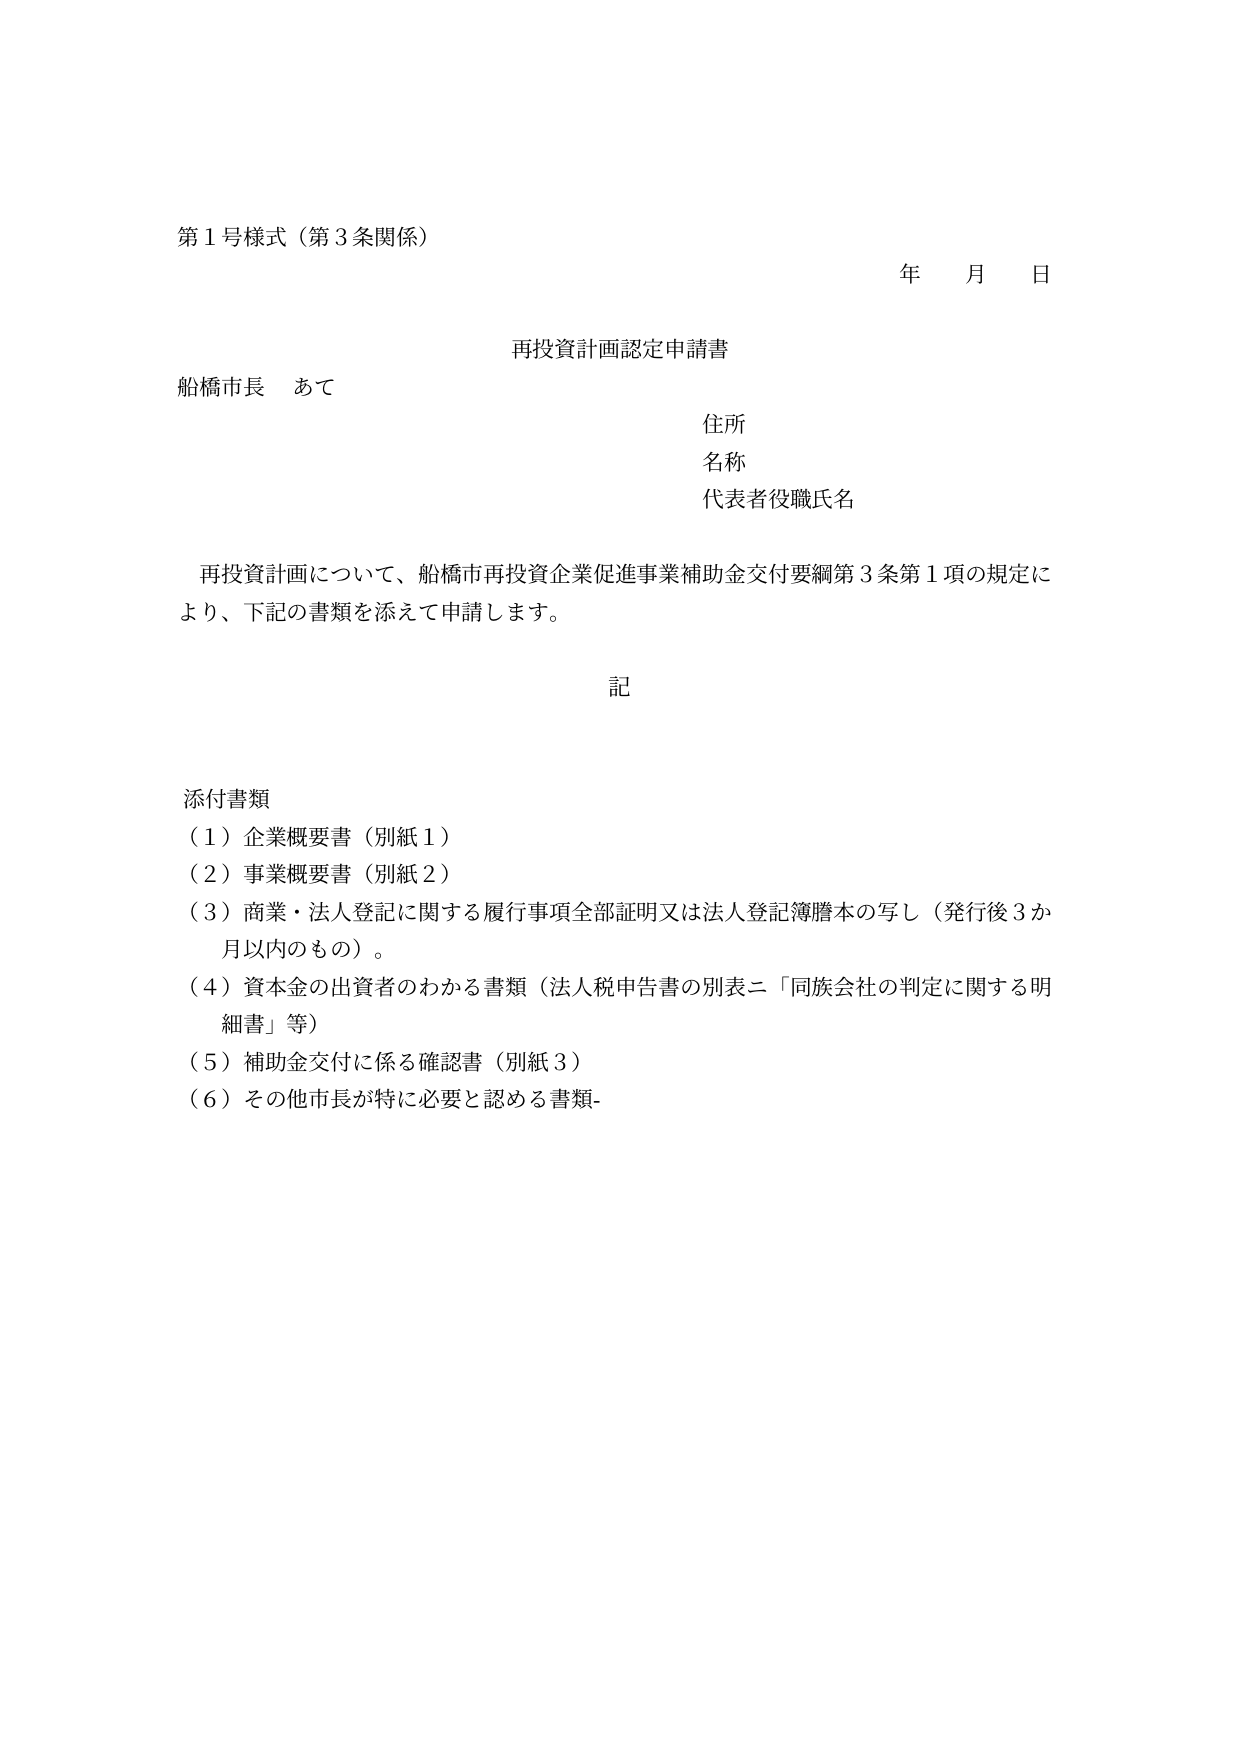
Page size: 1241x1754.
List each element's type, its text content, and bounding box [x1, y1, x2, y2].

text 再投資計画について、船橋市再投資企業促進事業補助金交付要綱第３条第１項の規定により、下記の書類を添えて申請します。 [177, 554, 1063, 629]
subtitle 記 [177, 667, 1063, 704]
text 住所 [177, 404, 1063, 442]
text 年 月 日 [177, 254, 1063, 292]
text 第１号様式（第３条関係） [177, 217, 1063, 254]
text （６）その他市長が特に必要と認める書類- [177, 1079, 1063, 1117]
text 名称 [177, 442, 1063, 479]
text 再投資計画認定申請書 [177, 329, 1063, 367]
text 添付書類 [177, 779, 1063, 817]
text （１）企業概要書（別紙１） [177, 817, 1063, 854]
text （２）事業概要書（別紙２） [177, 854, 1063, 892]
text 船橋市長 あて [177, 367, 1063, 404]
text 代表者役職氏名 [177, 479, 1063, 517]
text （４）資本金の出資者のわかる書類（法人税申告書の別表ニ「同族会社の判定に関する明細書」等） [177, 967, 1063, 1042]
text （５）補助金交付に係る確認書（別紙３） [177, 1042, 1063, 1079]
text （３）商業・法人登記に関する履行事項全部証明又は法人登記簿謄本の写し（発行後３か月以内のもの）。 [177, 892, 1063, 967]
